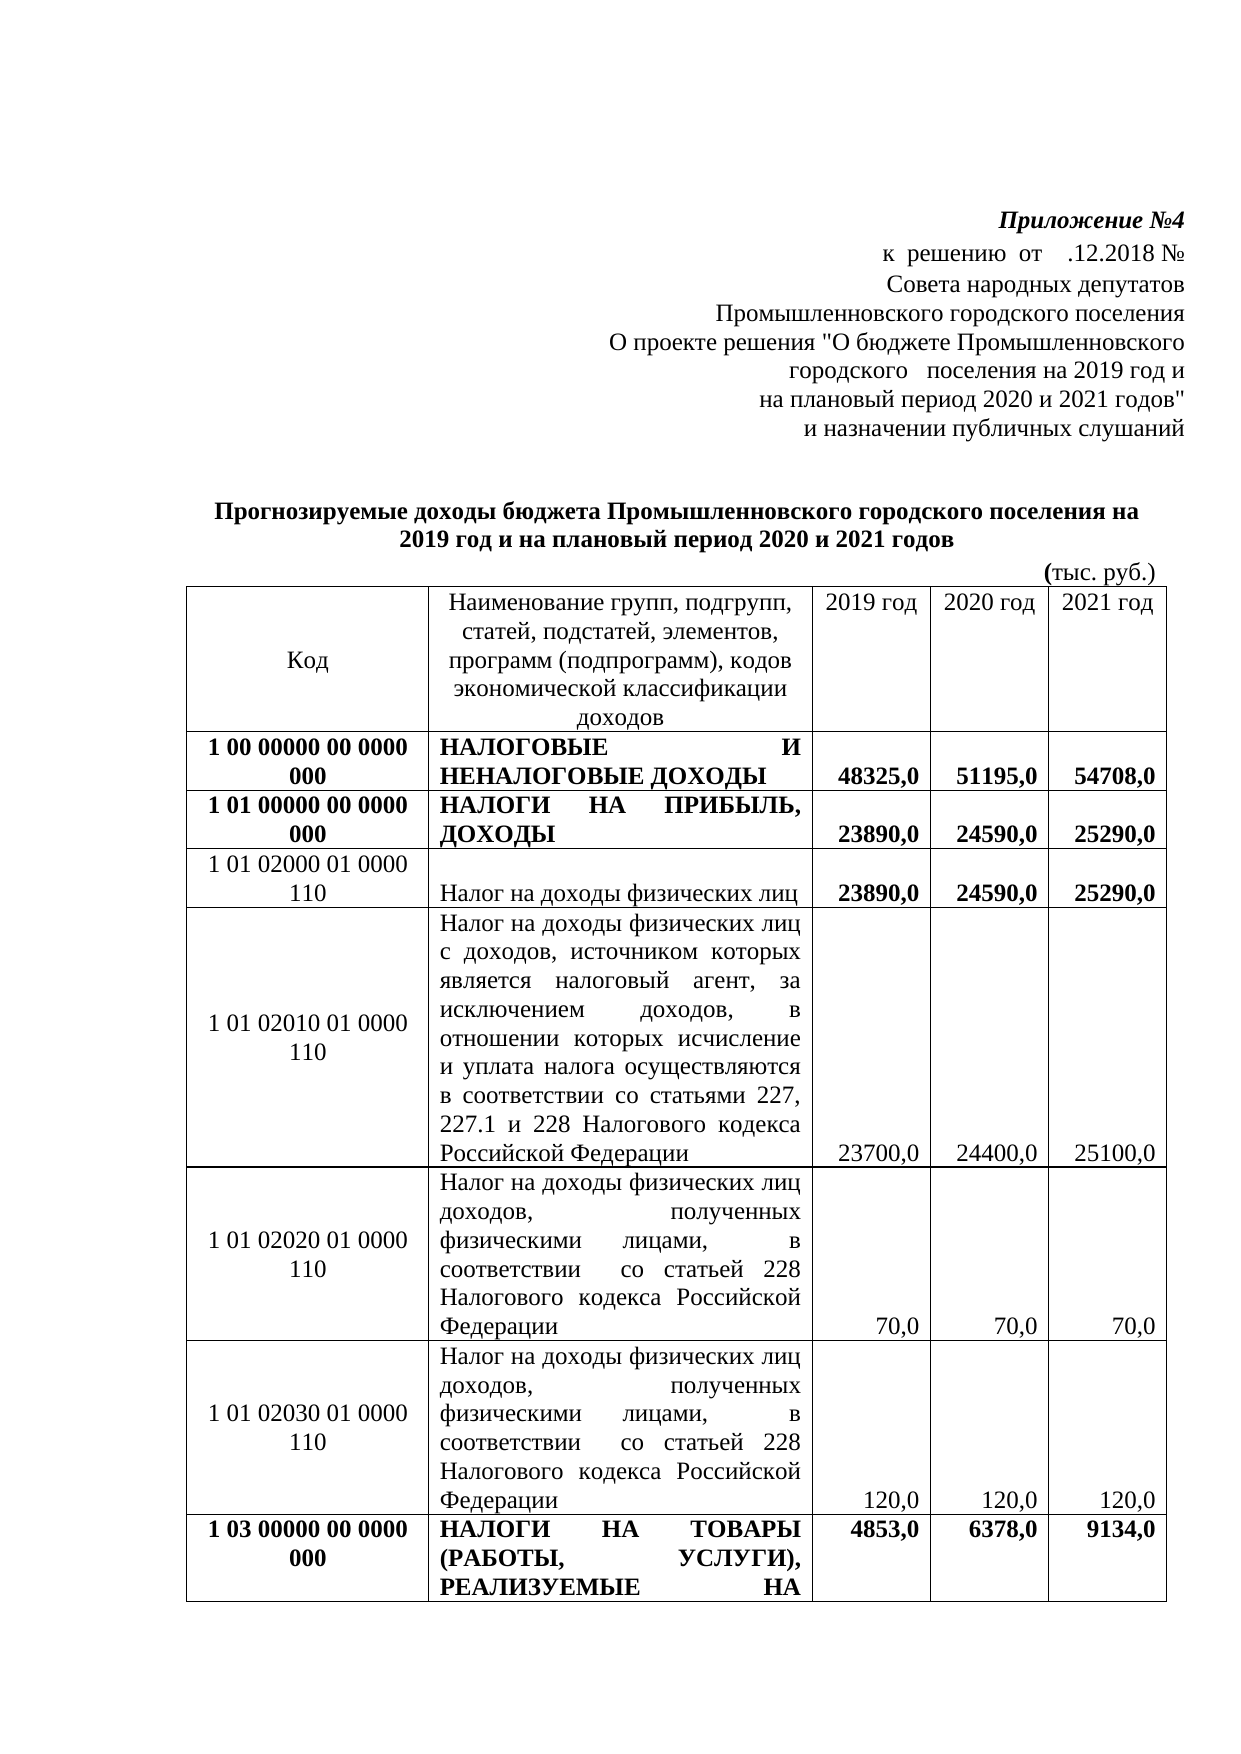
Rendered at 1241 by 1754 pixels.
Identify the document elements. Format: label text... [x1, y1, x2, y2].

table_header Приложение №4 [176, 204, 1196, 236]
table_cell Совета народных депутатов Промышленновского городского поселения [176, 269, 1196, 327]
table_cell к решению от .12.2018 № [176, 236, 1196, 269]
